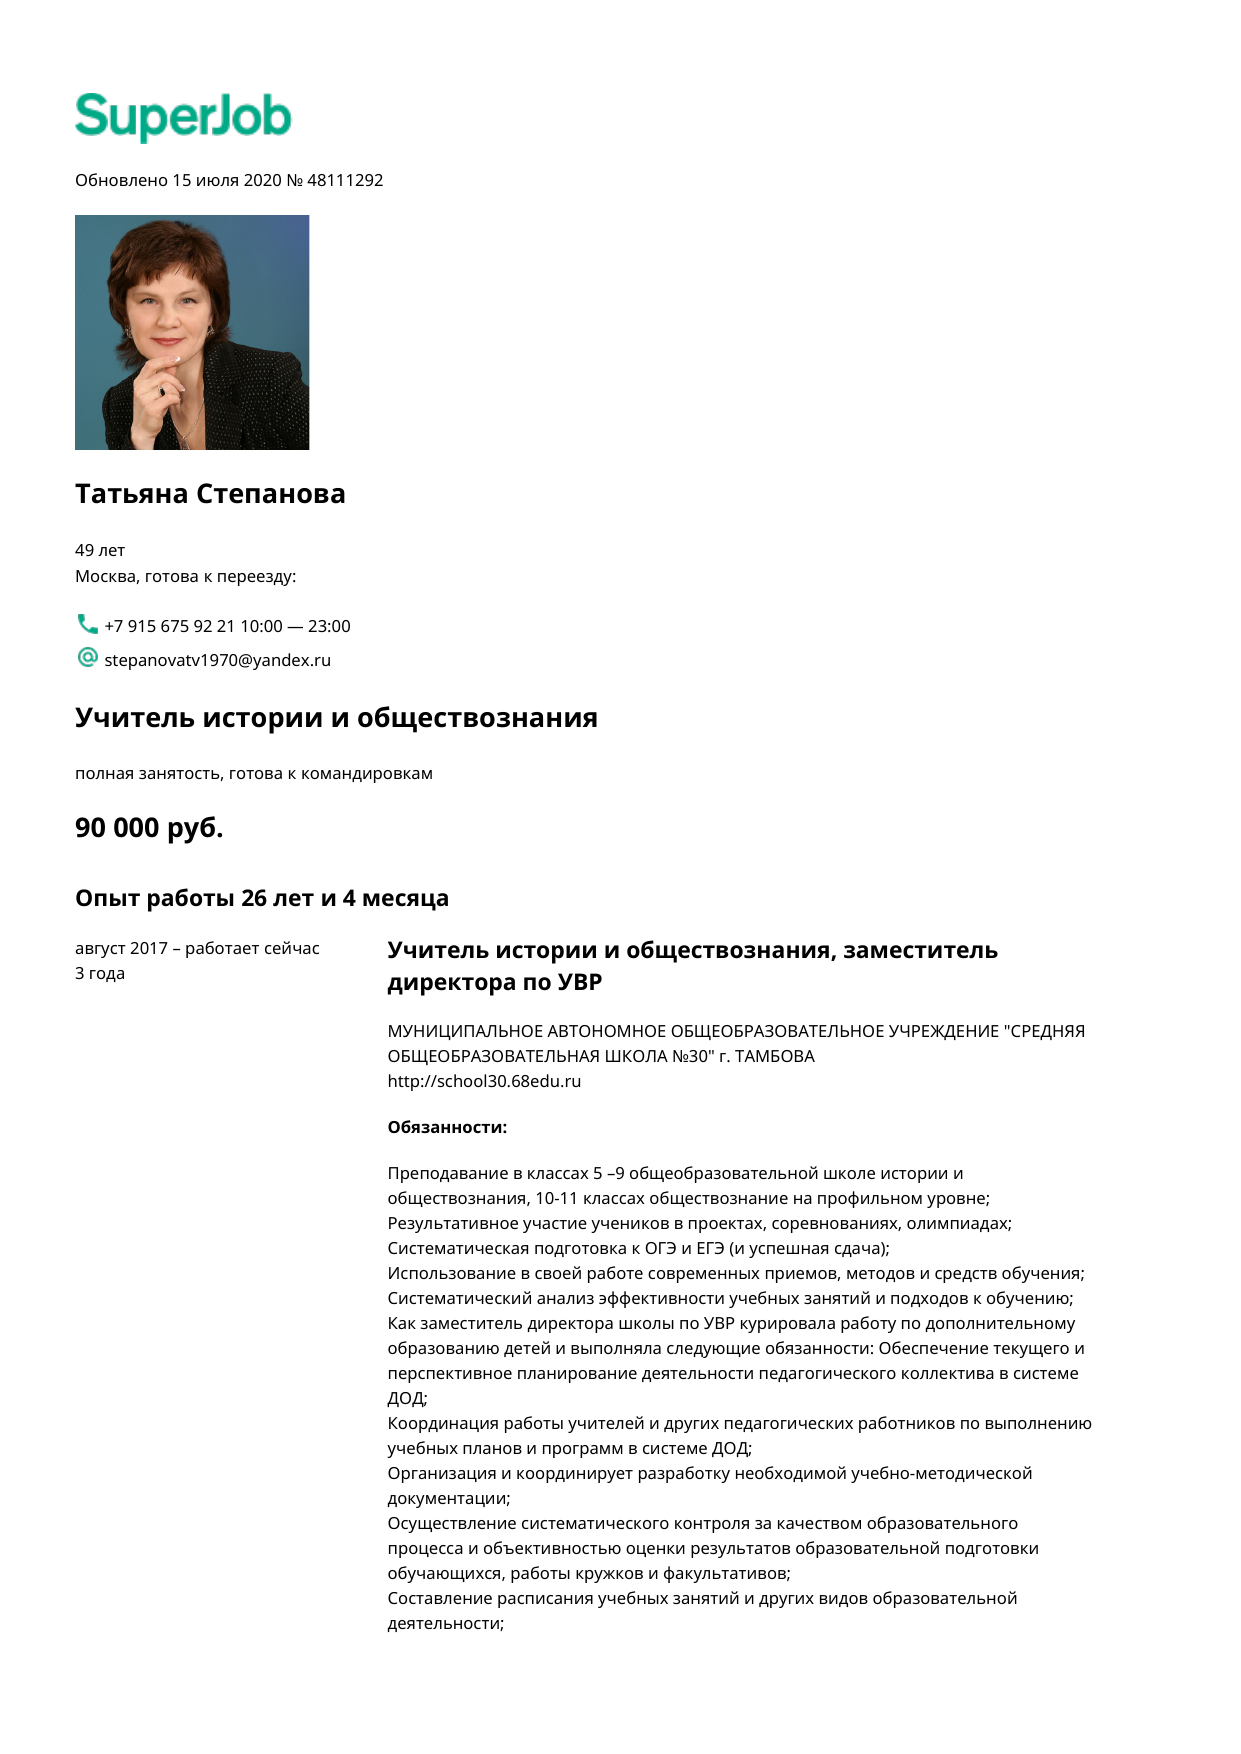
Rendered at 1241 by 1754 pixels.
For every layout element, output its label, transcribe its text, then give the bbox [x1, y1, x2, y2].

table_cell Учитель истории и обществознания, заместитель директора по УВР [376, 924, 1105, 1007]
text stepanovatv1970@yandex.ru [75, 644, 1165, 674]
text Обновлено 15 июля 2020 № 48111292 [75, 169, 1165, 191]
table_header Опыт работы 26 лет и 4 месяца [64, 872, 1105, 924]
text +7 915 675 92 21 10:00 — 23:00 [75, 611, 1165, 641]
picture [75, 644, 100, 670]
text Учитель истории и обществознания [75, 699, 1165, 736]
text 49 лет Москва, готова к переезду: [75, 538, 1165, 587]
picture [75, 611, 100, 637]
text 90 000 руб. [75, 809, 1165, 846]
table_cell август 2017 – работает сейчас 3 года [64, 924, 376, 1634]
text Татьяна Степанова [75, 475, 1165, 512]
table_cell Обязанности: [376, 1103, 1105, 1149]
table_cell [376, 1149, 1105, 1634]
table_cell МУНИЦИПАЛЬНОЕ АВТОНОМНОЕ ОБЩЕОБРАЗОВАТЕЛЬНОЕ УЧРЕЖДЕНИЕ "СРЕДНЯЯ ОБЩЕОБРАЗОВАТЕЛЬНАЯ ШКОЛА №30" г. ТАМБОВА http://school30.68edu.ru [376, 1008, 1105, 1103]
picture [75, 215, 310, 450]
text полная занятость, готова к командировкам [75, 762, 1165, 784]
picture [75, 93, 294, 144]
